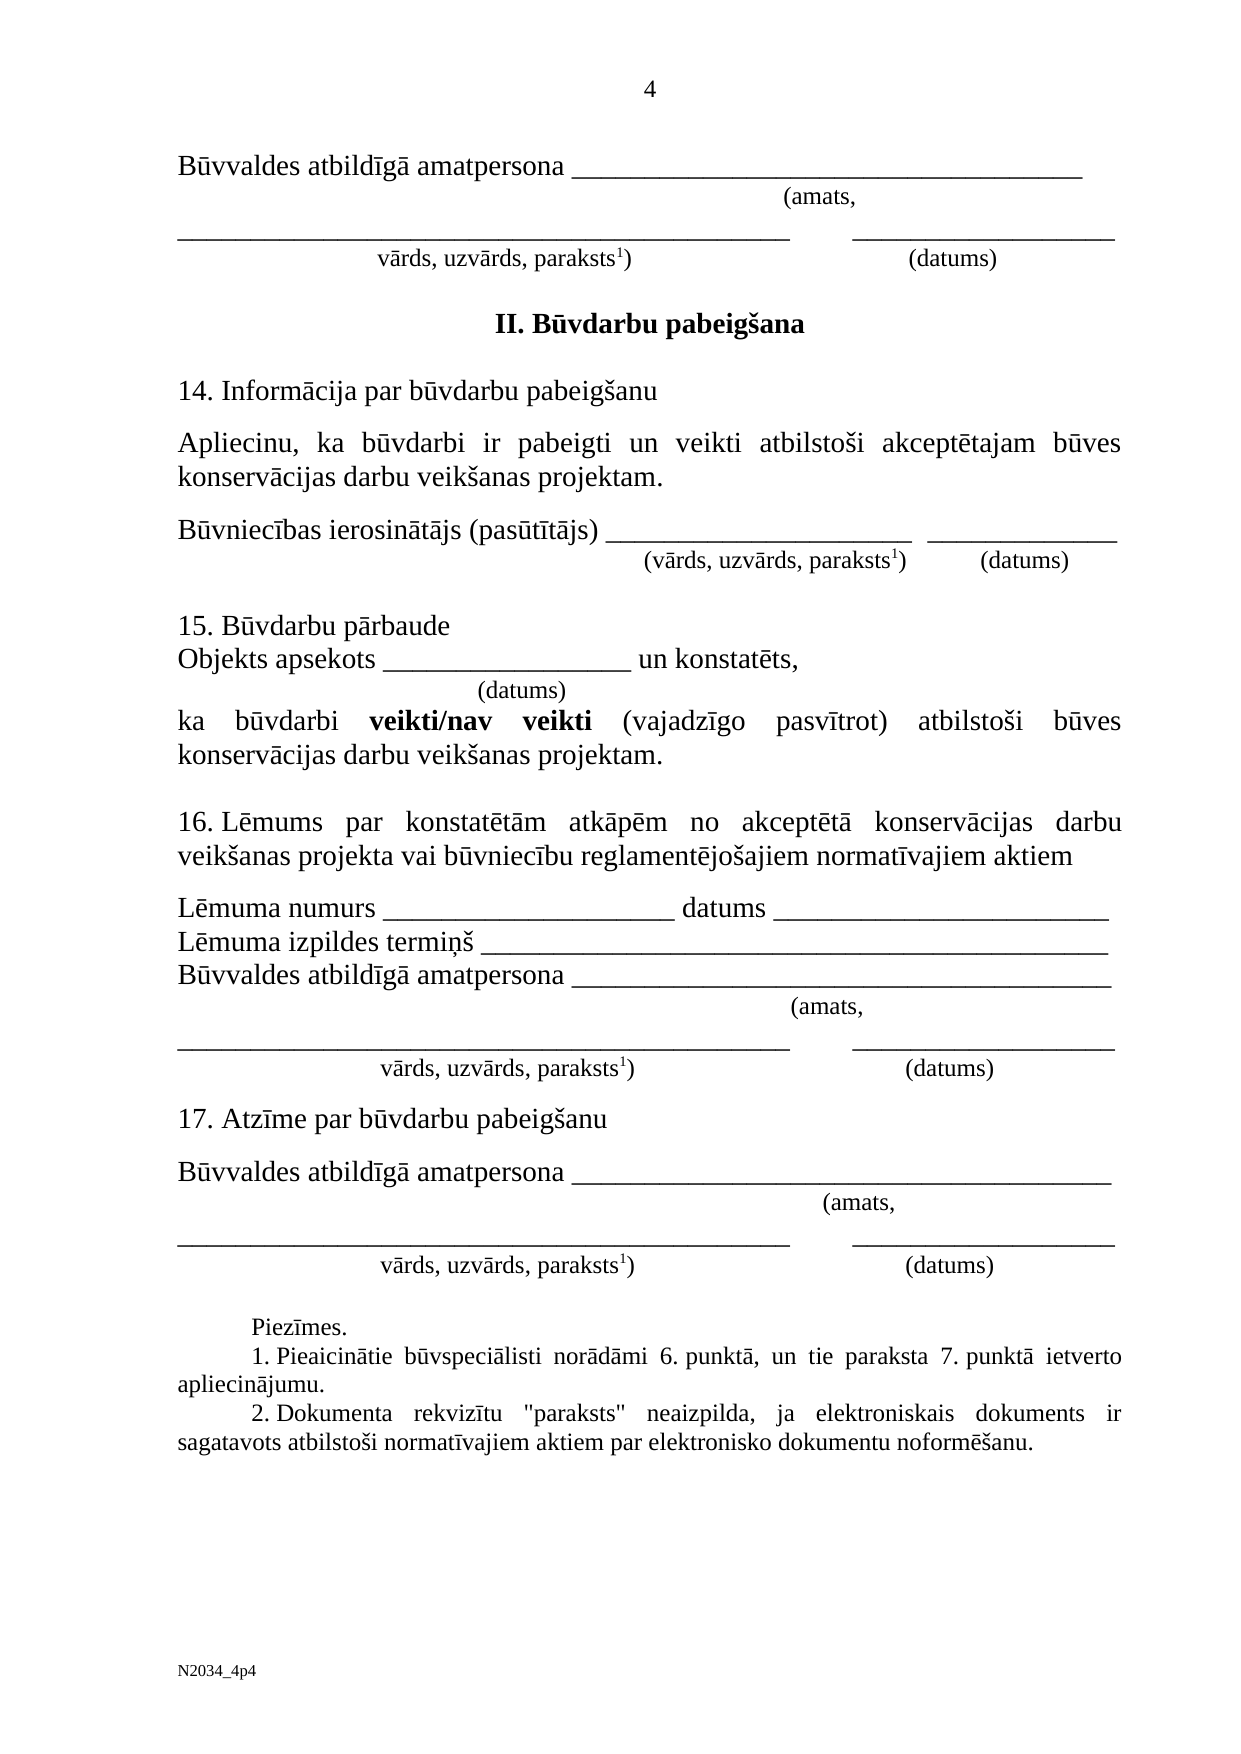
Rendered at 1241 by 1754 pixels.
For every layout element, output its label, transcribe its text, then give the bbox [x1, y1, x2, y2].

text vārds, uzvārds, paraksts1) (datums) [177, 1250, 1122, 1278]
text __________________________________________ __________________ [177, 210, 1122, 243]
text (amats, [517, 181, 1122, 210]
text Piezīmes. [177, 1312, 1122, 1341]
text Lēmuma numurs ____________________ datums _______________________ [177, 890, 1122, 924]
text 14. Informācija par būvdarbu pabeigšanu [177, 373, 1122, 406]
text Būvvaldes atbildīgā amatpersona _____________________________________ [177, 957, 1122, 991]
text II. Būvdarbu pabeigšana [177, 306, 1122, 339]
text __________________________________________ __________________ [177, 1020, 1122, 1053]
text 15. Būvdarbu pārbaude [177, 608, 1122, 641]
text 1. Pieaicinātie būvspeciālisti norādāmi 6. punktā, un tie paraksta 7. punktā ietverto apliecinājumu. [177, 1341, 1122, 1398]
text 16. Lēmums par konstatētām atkāpēm no akceptētā konservācijas darbu veikšanas projekta vai būvniecību reglamentējošajiem normatīvajiem aktiem [177, 804, 1122, 871]
text 2. Dokumenta rekvizītu "paraksts" neaizpilda, ja elektroniskais dokuments ir sagatavots atbilstoši normatīvajiem aktiem par elektronisko dokumentu noformēšanu. [177, 1398, 1122, 1456]
text __________________________________________ __________________ [177, 1216, 1122, 1250]
text vārds, uzvārds, paraksts1) (datums) [177, 1053, 1122, 1082]
text ka būvdarbi veikti/nav veikti (vajadzīgo pasvītrot) atbilstoši būves konservācijas darbu veikšanas projektam. [177, 703, 1122, 771]
text Apliecinu, ka būvdarbi ir pabeigti un veikti atbilstoši akceptētajam būves konservācijas darbu veikšanas projektam. [177, 426, 1122, 493]
text Objekts apsekots _________________ un konstatēts, [177, 641, 1122, 675]
text 17. Atzīme par būvdarbu pabeigšanu [177, 1101, 1122, 1135]
text (datums) [402, 675, 1122, 703]
text vārds, uzvārds, paraksts1) (datums) [177, 243, 1122, 272]
text Būvvaldes atbildīgā amatpersona ___________________________________ [177, 148, 1122, 181]
text Lēmuma izpildes termiņš ___________________________________________ [177, 924, 1122, 957]
text Būvvaldes atbildīgā amatpersona _____________________________________ [177, 1154, 1122, 1187]
text Būvniecības ierosinātājs (pasūtītājs) _____________________ _____________ [177, 512, 1122, 545]
text (vārds, uzvārds, paraksts1) (datums) [177, 545, 1122, 574]
text (amats, [532, 991, 1122, 1020]
text (amats, [552, 1187, 1122, 1216]
